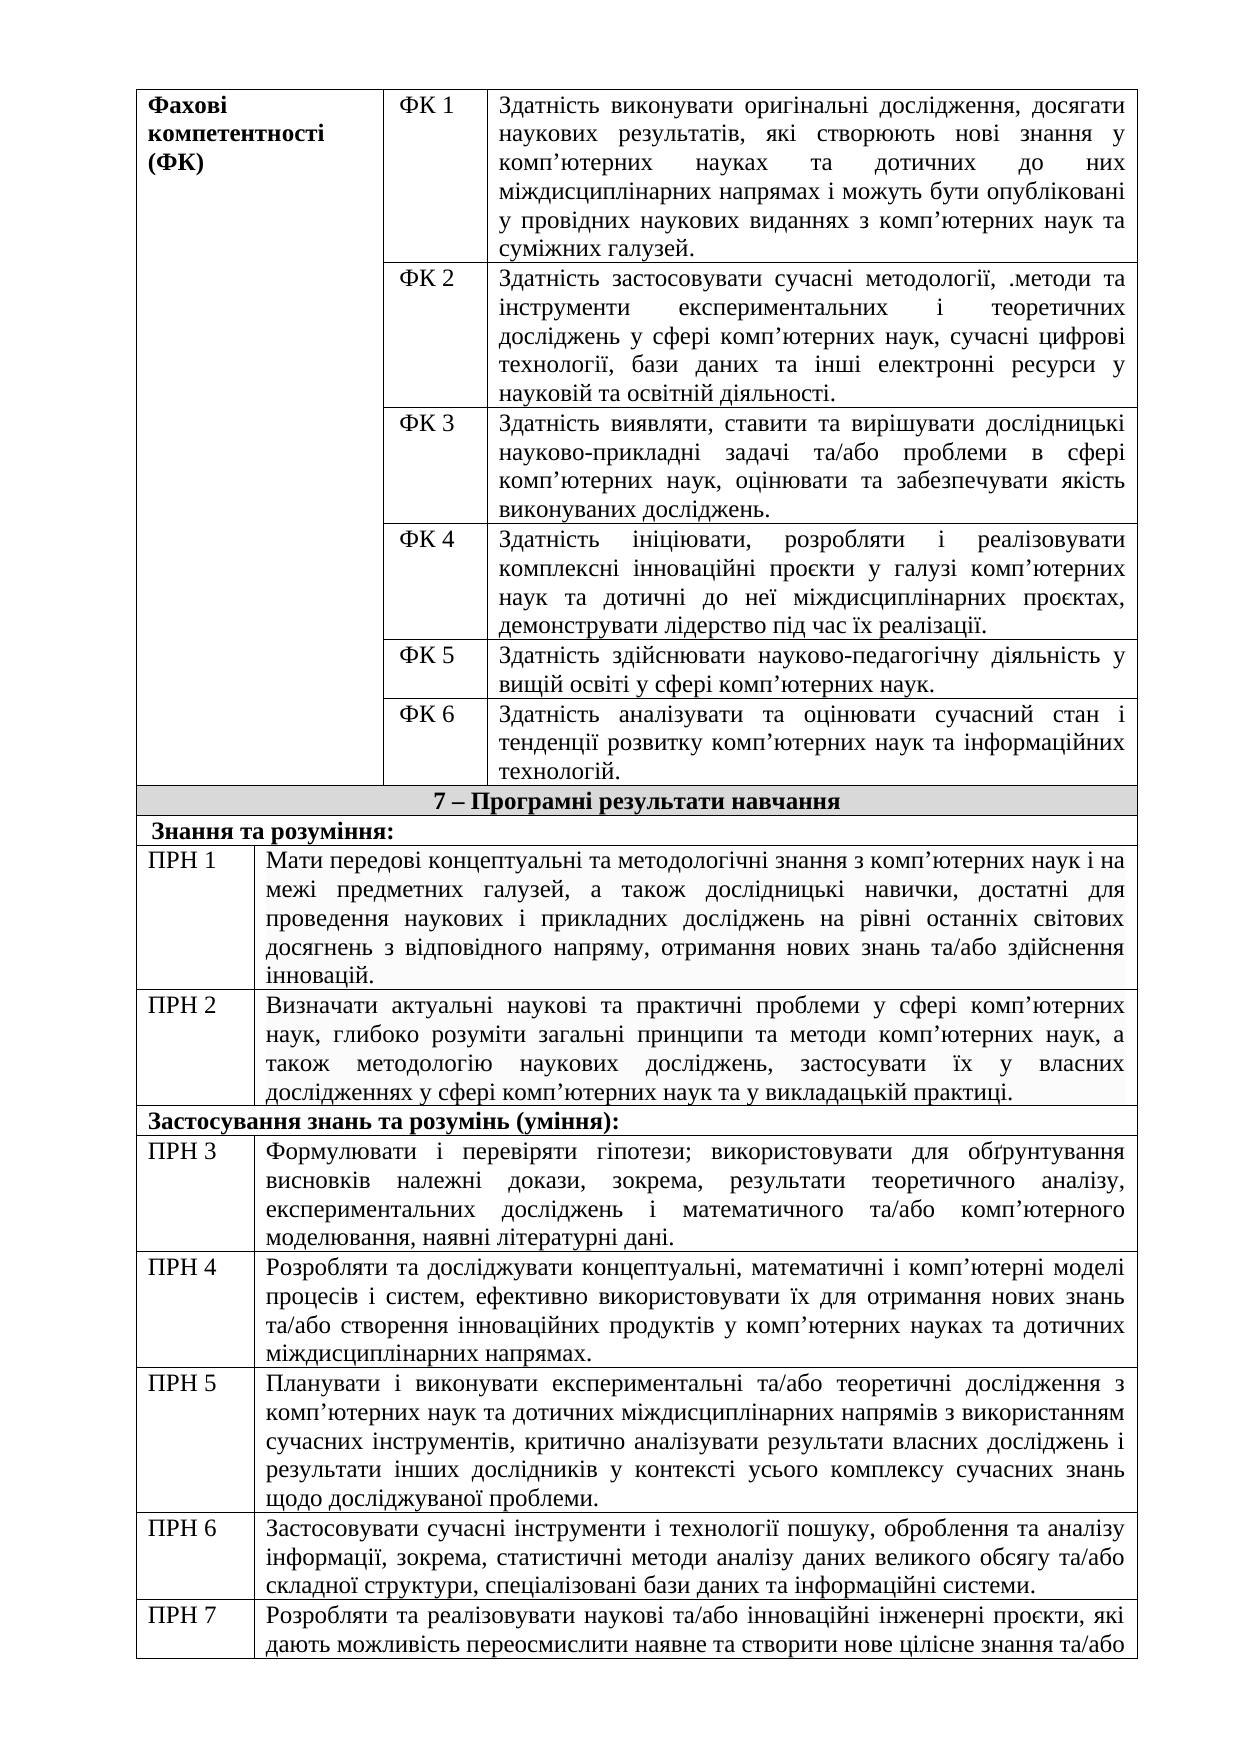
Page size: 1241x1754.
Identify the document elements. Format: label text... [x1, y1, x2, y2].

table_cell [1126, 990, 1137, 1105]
table_cell ПРН 4 [137, 1252, 254, 1367]
table_cell ФК 3 [384, 408, 487, 523]
table_cell Застосовувати сучасні інструменти і технології пошуку, оброблення та аналізу інформації, зокрема, статистичні методи аналізу даних великого обсягу та/або складної структури, спеціалізовані бази даних та інформаційні системи. [255, 1513, 1137, 1599]
table_cell Здатність виконувати оригінальні дослідження, досягати наукових результатів, які створюють нові знання у комп’ютерних науках та дотичних до них міждисциплінарних напрямах і можуть бути опубліковані у провідних наукових виданнях з комп’ютерних наук та суміжних галузей. [488, 90, 1137, 262]
table_cell Знання та розуміння: [137, 816, 1137, 844]
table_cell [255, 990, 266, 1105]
table_cell ФК 5 [384, 640, 487, 698]
table_cell Формулювати і перевіряти гіпотези; використовувати для обґрунтування висновків належні докази, зокрема, результати теоретичного аналізу, експериментальних досліджень і математичного та/або комп’ютерного моделювання, наявні літературні дані. [255, 1136, 1137, 1251]
table_cell ПРН 1 [137, 846, 254, 989]
table_cell Фахові компетентності (ФК) [137, 90, 383, 785]
table_cell Розробляти та досліджувати концептуальні, математичні і комп’ютерні моделі процесів і систем, ефективно використовувати їх для отримання нових знань та/або створення інноваційних продуктів у комп’ютерних науках та дотичних міждисциплінарних напрямах. [255, 1252, 1137, 1367]
table_cell ПРН 7 [137, 1600, 254, 1658]
table_cell Здатність аналізувати та оцінювати сучасний стан і тенденції розвитку комп’ютерних наук та інформаційних технологій. [488, 699, 1137, 785]
table_cell Здатність застосовувати сучасні методології, .методи та інструменти експериментальних і теоретичних досліджень у сфері комп’ютерних наук, сучасні цифрові технології, бази даних та інші електронні ресурси у науковій та освітній діяльності. [488, 263, 1137, 407]
table_cell ПРН 3 [137, 1136, 254, 1251]
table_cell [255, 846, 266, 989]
table_cell ПРН 6 [137, 1513, 254, 1599]
table_cell ФК 2 [384, 263, 487, 407]
table_cell Здатність ініціювати, розробляти і реалізовувати комплексні інноваційні проєкти у галузі комп’ютерних наук та дотичні до неї міждисциплінарних проєктах, демонструвати лідерство під час їх реалізації. [488, 524, 1137, 639]
table_cell 7 – Програмні результати навчання [137, 786, 1137, 815]
table_cell Планувати і виконувати експериментальні та/або теоретичні дослідження з комп’ютерних наук та дотичних міждисциплінарних напрямів з використанням сучасних інструментів, критично аналізувати результати власних досліджень і результати інших дослідників у контексті усього комплексу сучасних знань щодо досліджуваної проблеми. [255, 1368, 1137, 1512]
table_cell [255, 1600, 1137, 1658]
table_cell ФК 4 [384, 524, 487, 639]
table_cell ПРН 5 [137, 1368, 254, 1512]
table_cell ФК 1 [384, 90, 487, 262]
table_cell Здатність виявляти, ставити та вирішувати дослідницькі науково-прикладні задачі та/або проблеми в сфері комп’ютерних наук, оцінювати та забезпечувати якість виконуваних досліджень. [488, 408, 1137, 523]
table_cell ПРН 2 [137, 990, 254, 1105]
table_cell ФК 6 [384, 699, 487, 785]
table_cell Застосування знань та розумінь (уміння): [137, 1106, 1137, 1135]
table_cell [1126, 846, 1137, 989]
table_cell Здатність здійснювати науково-педагогічну діяльність у вищій освіті у сфері комп’ютерних наук. [488, 640, 1137, 698]
